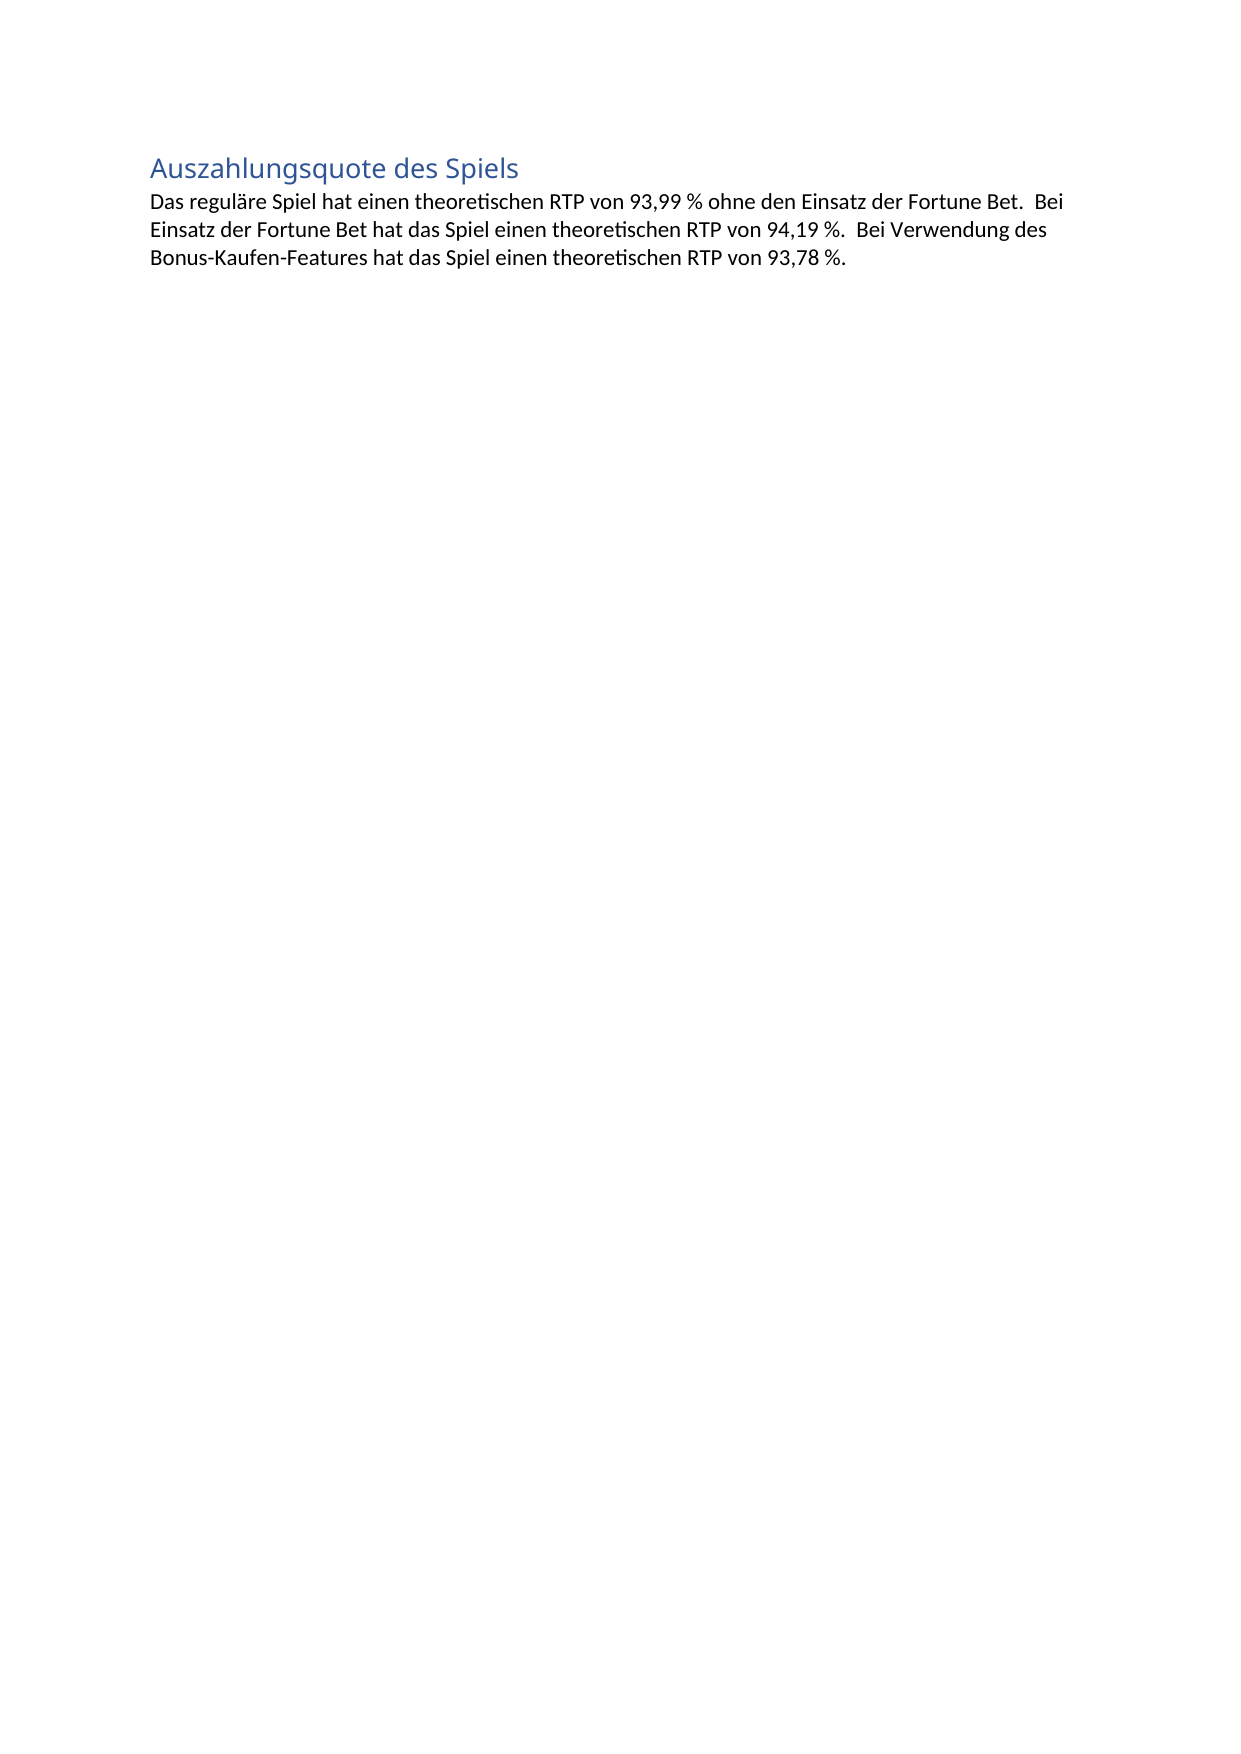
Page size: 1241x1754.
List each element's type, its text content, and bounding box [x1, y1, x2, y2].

text Das reguläre Spiel hat einen theoretischen RTP von 93,99 % ohne den Einsatz der Fortune Bet. Bei Einsatz der Fortune Bet hat das Spiel einen theoretischen RTP von 94,19 %. Bei Verwendung des Bonus-Kaufen-Features hat das Spiel einen theoretischen RTP von 93,78 %. [150, 187, 1090, 271]
subtitle Auszahlungsquote des Spiels [150, 150, 1090, 187]
